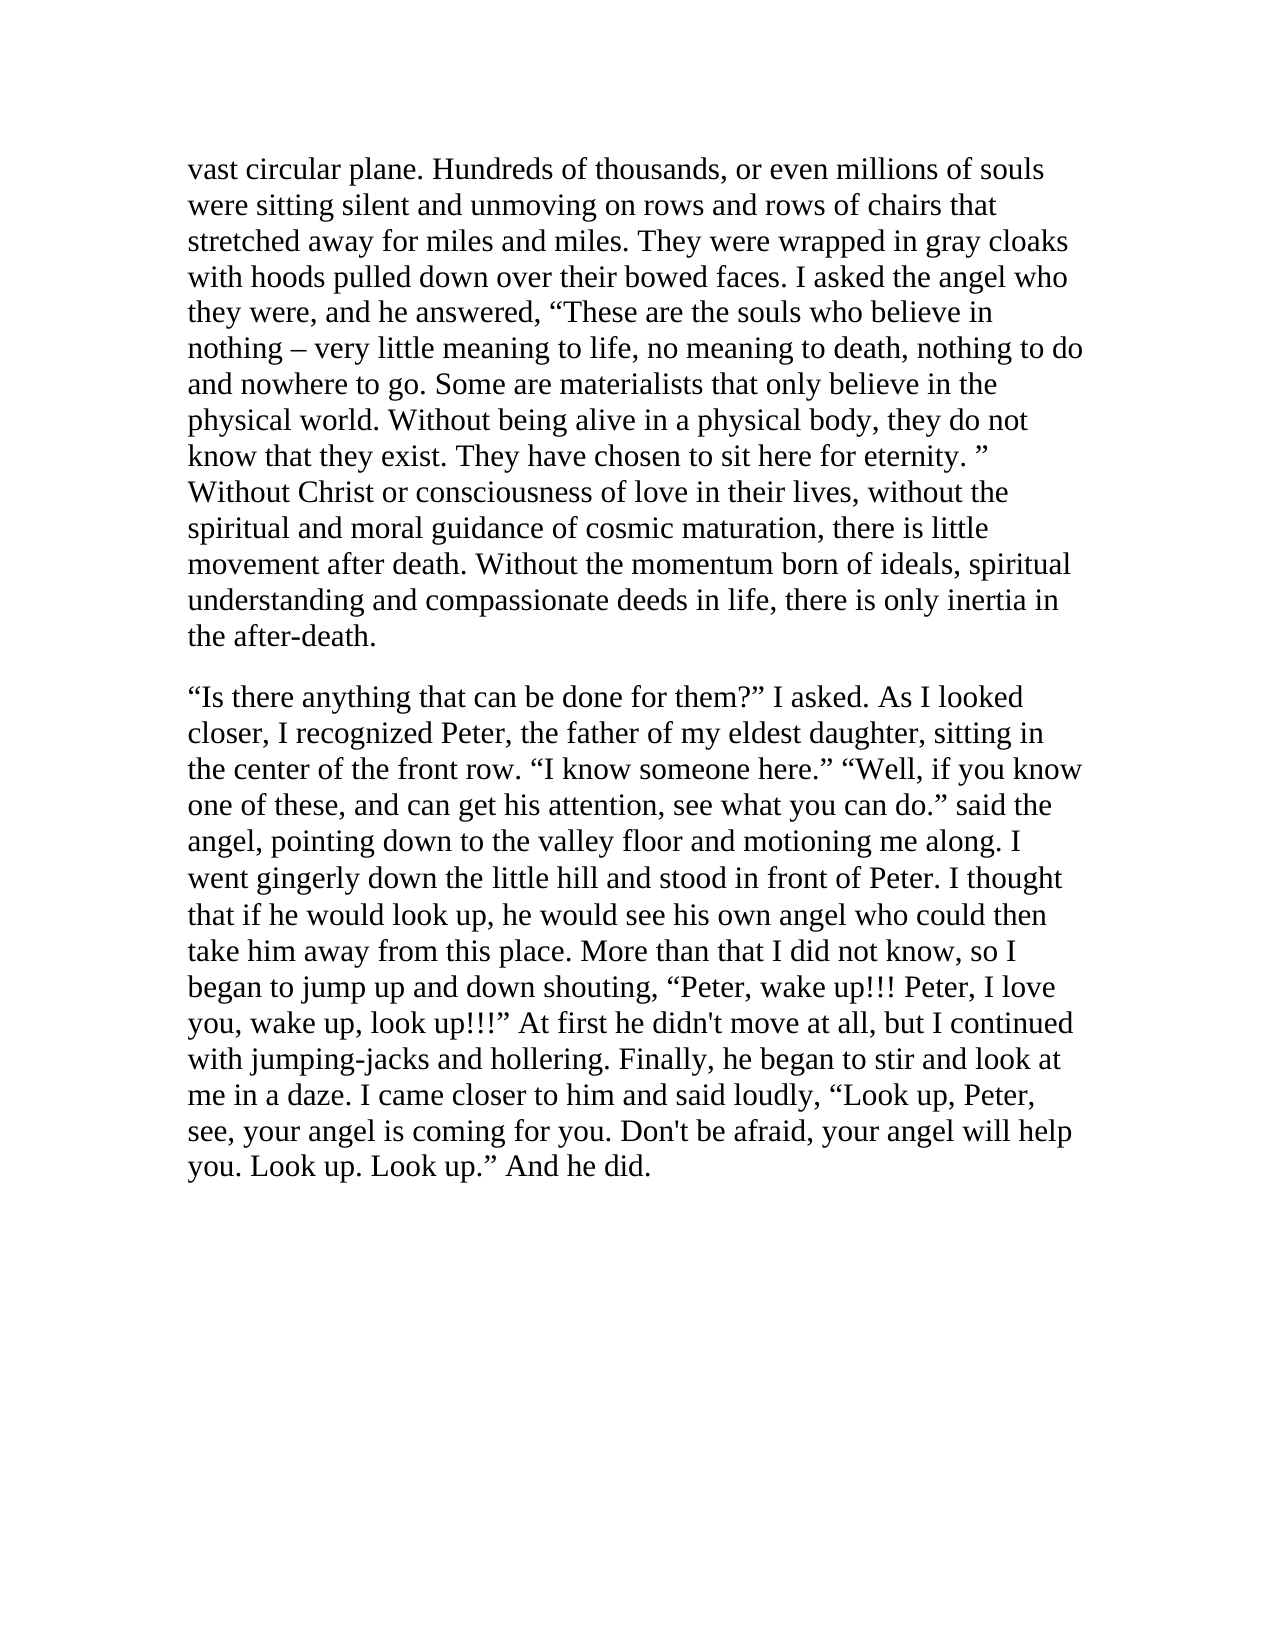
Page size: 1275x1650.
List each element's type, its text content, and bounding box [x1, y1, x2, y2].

text “Is there anything that can be done for them?” I asked. As I looked closer, I recognized Peter, the father of my eldest daughter, sitting in the center of the front row. “I know someone here.” “Well, if you know one of these, and can get his attention, see what you can do.” said the angel, pointing down to the valley floor and motioning me along. I went gingerly down the little hill and stood in front of Peter. I thought that if he would look up, he would see his own angel who could then take him away from this place. More than that I did not know, so I began to jump up and down shouting, “Peter, wake up!!! Peter, I love you, wake up, look up!!!” At first he didn't move at all, but I continued with jumping-­jacks and hollering. Finally, he began to stir and look at me in a daze. I came closer to him and said loudly, “Look up, Peter, see, your angel is coming for you. Don't be afraid, your angel will help you. Look up. Look up.” And he did. [187, 678, 1087, 1184]
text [187, 150, 1087, 653]
